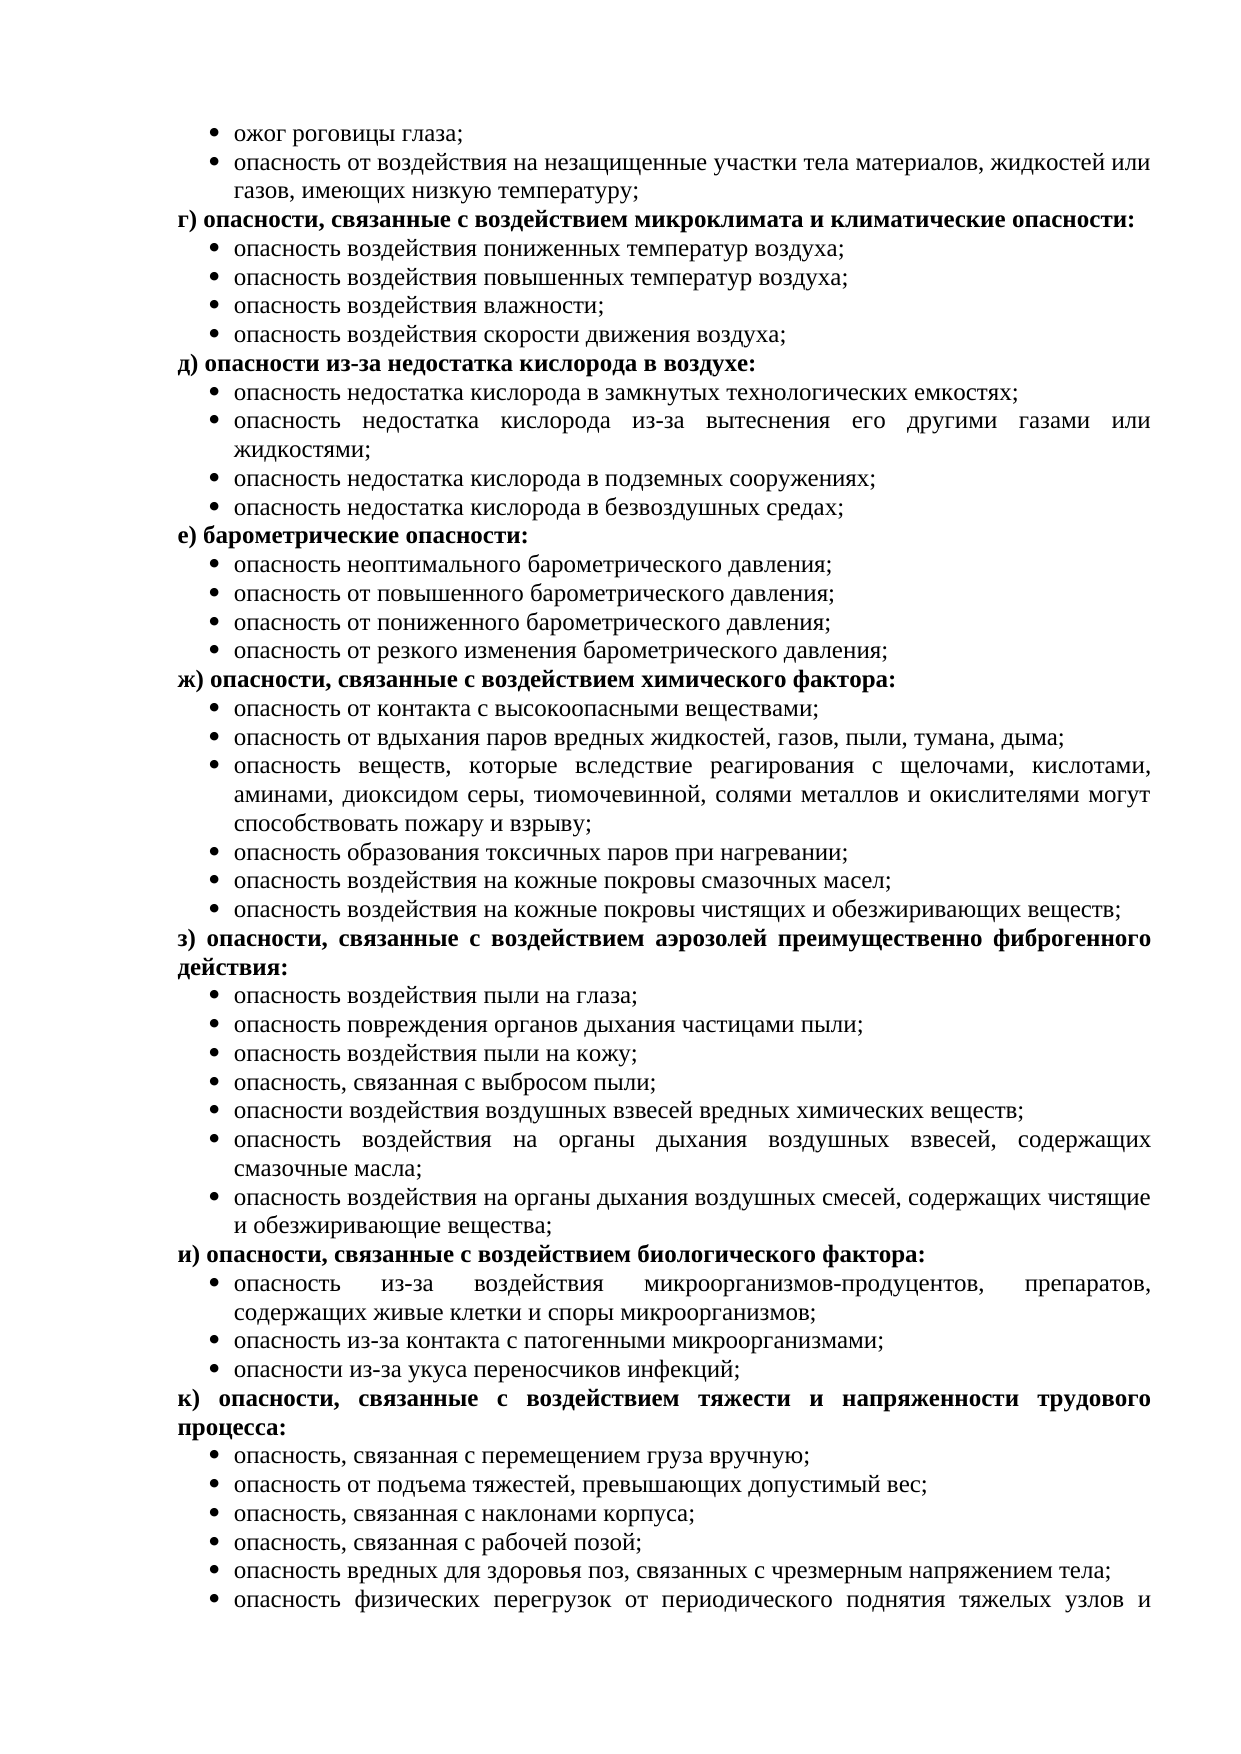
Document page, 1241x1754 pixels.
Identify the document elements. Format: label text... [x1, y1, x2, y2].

list опасность воздействия на органы дыхания воздушных взвесей, содержащих смазочные масла; [210, 1124, 1152, 1182]
list опасность воздействия пониженных температур воздуха; [210, 233, 1152, 262]
list опасность от воздействия на незащищенные участки тела материалов, жидкостей или газов, имеющих низкую температуру; [210, 147, 1152, 204]
list опасности из-за укуса переносчиков инфекций; [210, 1354, 1152, 1383]
list опасность недостатка кислорода в безвоздушных средах; [210, 492, 1152, 521]
list опасность воздействия повышенных температур воздуха; [210, 262, 1152, 291]
list опасность повреждения органов дыхания частицами пыли; [210, 1009, 1152, 1038]
list опасность из-за воздействия микроорганизмов-продуцентов, препаратов, содержащих живые клетки и споры микроорганизмов; [210, 1268, 1152, 1326]
list опасность воздействия на кожные покровы смазочных масел; [210, 866, 1152, 894]
list опасность образования токсичных паров при нагревании; [210, 837, 1152, 866]
list опасность от подъема тяжестей, превышающих допустимый вес; [210, 1469, 1152, 1498]
list опасность вредных для здоровья поз, связанных с чрезмерным напряжением тела; [210, 1556, 1152, 1584]
text з) опасности, связанные с воздействием аэрозолей преимущественно фиброгенного действия: [177, 923, 1152, 981]
list опасность, связанная с выбросом пыли; [210, 1067, 1152, 1096]
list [210, 1584, 1152, 1613]
list опасность от повышенного барометрического давления; [210, 578, 1152, 607]
list опасность воздействия пыли на кожу; [210, 1038, 1152, 1067]
list опасность из-за контакта с патогенными микроорганизмами; [210, 1326, 1152, 1354]
text д) опасности из-за недостатка кислорода в воздухе: [177, 348, 1152, 377]
list опасность, связанная с рабочей позой; [210, 1527, 1152, 1556]
text ж) опасности, связанные с воздействием химического фактора: [177, 664, 1152, 693]
list опасность неоптимального барометрического давления; [210, 549, 1152, 578]
list опасность воздействия на органы дыхания воздушных смесей, содержащих чистящие и обезжиривающие вещества; [210, 1182, 1152, 1239]
list опасность воздействия влажности; [210, 291, 1152, 319]
list опасность от контакта с высокоопасными веществами; [210, 693, 1152, 722]
list опасность воздействия пыли на глаза; [210, 981, 1152, 1009]
list опасность недостатка кислорода в подземных сооружениях; [210, 463, 1152, 492]
list опасность, связанная с наклонами корпуса; [210, 1498, 1152, 1527]
list опасность воздействия на кожные покровы чистящих и обезжиривающих веществ; [210, 894, 1152, 923]
list опасность веществ, которые вследствие реагирования с щелочами, кислотами, аминами, диоксидом серы, тиомочевинной, солями металлов и окислителями могут способствовать пожару и взрыву; [210, 751, 1152, 837]
text к) опасности, связанные с воздействием тяжести и напряженности трудового процесса: [177, 1383, 1152, 1441]
list опасность от пониженного барометрического давления; [210, 607, 1152, 636]
list опасность от вдыхания паров вредных жидкостей, газов, пыли, тумана, дыма; [210, 722, 1152, 751]
list опасность недостатка кислорода из-за вытеснения его другими газами или жидкостями; [210, 406, 1152, 463]
text г) опасности, связанные с воздействием микроклимата и климатические опасности: [177, 204, 1152, 233]
text и) опасности, связанные с воздействием биологического фактора: [177, 1239, 1152, 1268]
list ожог роговицы глаза; [210, 118, 1152, 147]
list опасность от резкого изменения барометрического давления; [210, 636, 1152, 664]
list опасность недостатка кислорода в замкнутых технологических емкостях; [210, 377, 1152, 406]
list опасность, связанная с перемещением груза вручную; [210, 1441, 1152, 1469]
text е) барометрические опасности: [177, 521, 1152, 549]
list опасность воздействия скорости движения воздуха; [210, 319, 1152, 348]
list опасности воздействия воздушных взвесей вредных химических веществ; [210, 1096, 1152, 1124]
